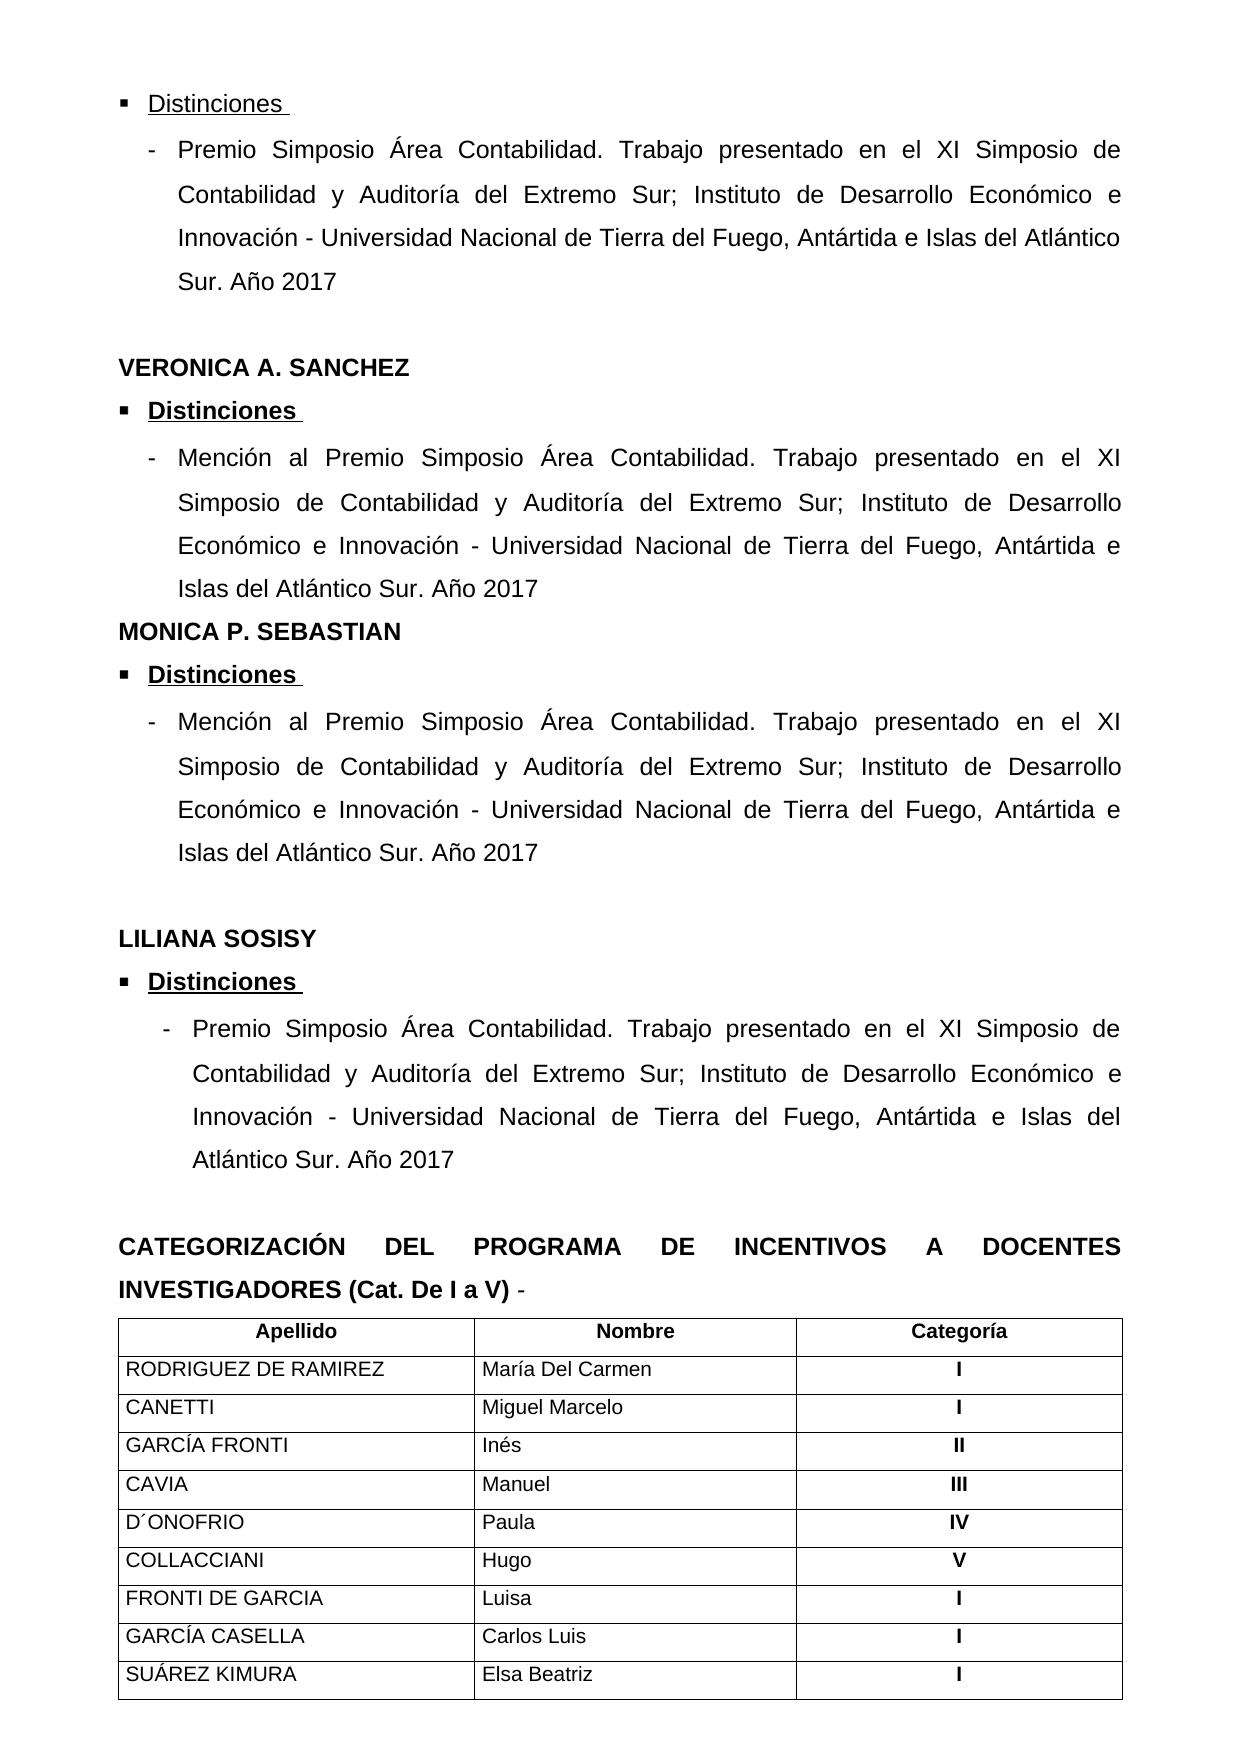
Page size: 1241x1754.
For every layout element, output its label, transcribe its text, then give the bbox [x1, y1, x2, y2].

table_cell Paula [475, 1510, 796, 1547]
table_cell Manuel [475, 1471, 796, 1508]
table_header Categoría [797, 1319, 1122, 1356]
table_cell Luisa [475, 1586, 796, 1623]
table_cell RODRIGUEZ DE RAMIREZ [119, 1357, 474, 1394]
text LILIANA SOSISY [118, 924, 1122, 953]
table_cell Carlos Luis [475, 1624, 796, 1661]
table_cell IV [797, 1510, 1122, 1547]
list Distinciones [118, 967, 1122, 996]
table_cell I [797, 1586, 1122, 1623]
list Premio Simposio Área Contabilidad. Trabajo presentado en el XI Simposio de Contabilidad y Auditoría del Extremo Sur; Instituto de Desarrollo Económico e Innovación - Universidad Nacional de Tierra del Fuego, Antártida e Islas del Atlántico Sur. Año 2017 [162, 1011, 1122, 1174]
table_cell V [797, 1548, 1122, 1585]
list Distinciones [118, 89, 1122, 117]
table_cell GARCÍA FRONTI [119, 1433, 474, 1470]
list Premio Simposio Área Contabilidad. Trabajo presentado en el XI Simposio de Contabilidad y Auditoría del Extremo Sur; Instituto de Desarrollo Económico e Innovación - Universidad Nacional de Tierra del Fuego, Antártida e Islas del Atlántico Sur. Año 2017 [148, 132, 1122, 295]
table_cell CAVIA [119, 1471, 474, 1508]
table_cell Miguel Marcelo [475, 1395, 796, 1432]
table_header Apellido [119, 1319, 474, 1356]
table_cell Hugo [475, 1548, 796, 1585]
list Distinciones [118, 660, 1122, 689]
table_cell FRONTI DE GARCIA [119, 1586, 474, 1623]
table_cell D´ONOFRIO [119, 1510, 474, 1547]
table_cell III [797, 1471, 1122, 1508]
table_cell I [797, 1662, 1122, 1699]
table_cell María Del Carmen [475, 1357, 796, 1394]
list Mención al Premio Simposio Área Contabilidad. Trabajo presentado en el XI Simposio de Contabilidad y Auditoría del Extremo Sur; Instituto de Desarrollo Económico e Innovación - Universidad Nacional de Tierra del Fuego, Antártida e Islas del Atlántico Sur. Año 2017 [148, 439, 1122, 603]
table_cell I [797, 1395, 1122, 1432]
table_cell Inés [475, 1433, 796, 1470]
table_cell Elsa Beatriz [475, 1662, 796, 1699]
table_cell I [797, 1357, 1122, 1394]
list Distinciones [118, 396, 1122, 425]
list Mención al Premio Simposio Área Contabilidad. Trabajo presentado en el XI Simposio de Contabilidad y Auditoría del Extremo Sur; Instituto de Desarrollo Económico e Innovación - Universidad Nacional de Tierra del Fuego, Antártida e Islas del Atlántico Sur. Año 2017 [148, 703, 1122, 867]
text MONICA P. SEBASTIAN [118, 617, 1122, 646]
text CATEGORIZACIÓN DEL PROGRAMA DE INCENTIVOS A DOCENTES INVESTIGADORES (Cat. De I a V) - [118, 1232, 1122, 1303]
table_cell CANETTI [119, 1395, 474, 1432]
table_cell GARCÍA CASELLA [119, 1624, 474, 1661]
table_cell II [797, 1433, 1122, 1470]
table_cell SUÁREZ KIMURA [119, 1662, 474, 1699]
table_header Nombre [475, 1319, 796, 1356]
table_cell I [797, 1624, 1122, 1661]
text VERONICA A. SANCHEZ [118, 353, 1122, 382]
table_cell COLLACCIANI [119, 1548, 474, 1585]
